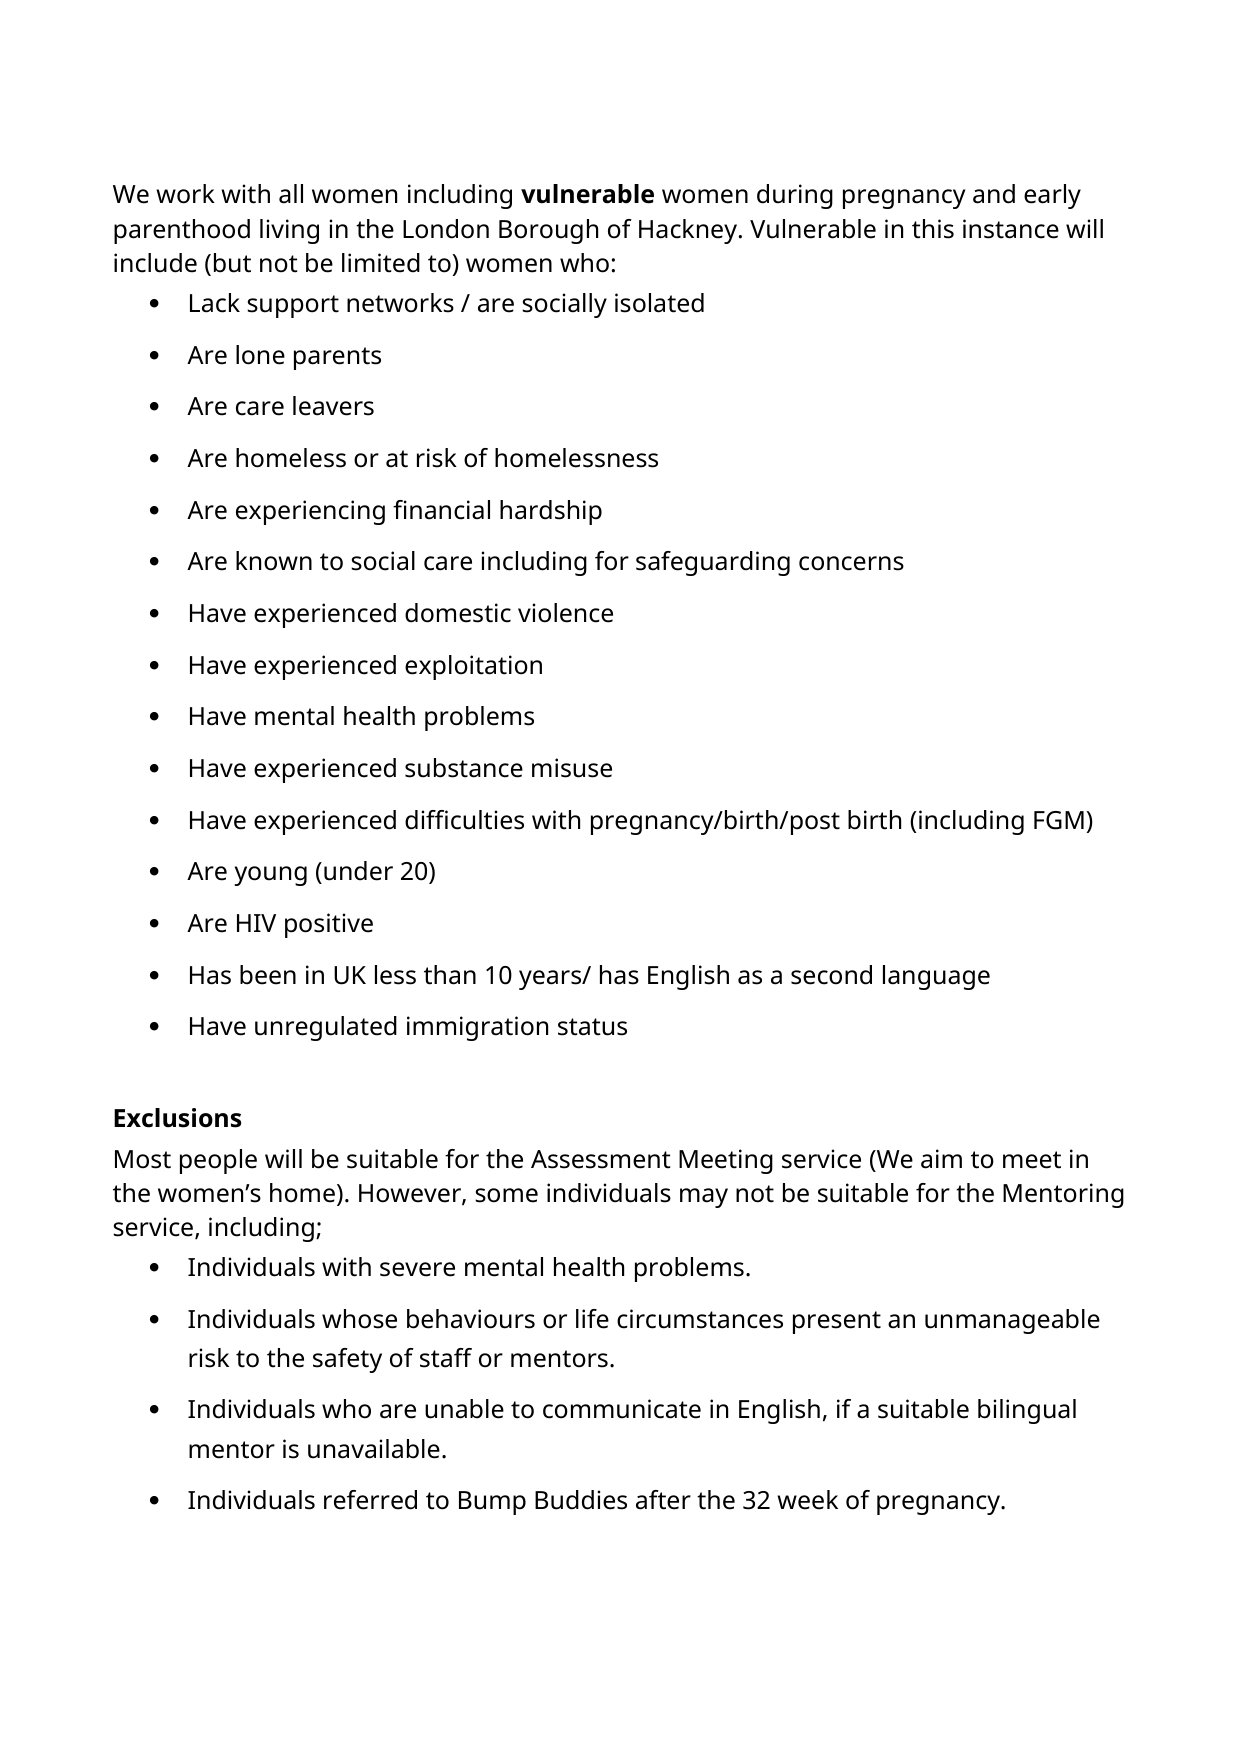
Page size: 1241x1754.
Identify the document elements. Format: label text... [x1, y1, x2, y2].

list Individuals referred to Bump Buddies after the 32 week of pregnancy. [150, 1483, 1128, 1517]
list Have experienced difficulties with pregnancy/birth/post birth (including FGM) [150, 802, 1128, 836]
list Individuals whose behaviours or life circumstances present an unmanageable risk to the safety of staff or mentors. [150, 1301, 1128, 1374]
list Have experienced exploitation [150, 647, 1128, 681]
list Are HIV positive [150, 906, 1128, 940]
list Lack support networks / are socially isolated [150, 286, 1128, 320]
subtitle Exclusions [112, 1101, 1128, 1135]
list Have unregulated immigration status [150, 1009, 1128, 1043]
list Has been in UK less than 10 years/ has English as a second language [150, 957, 1128, 991]
list Have experienced domestic violence [150, 596, 1128, 630]
list Are lone parents [150, 337, 1128, 371]
list Are experiencing financial hardship [150, 492, 1128, 526]
list Are known to social care including for safeguarding concerns [150, 544, 1128, 578]
text Most people will be suitable for the Assessment Meeting service (We aim to meet in the women’s home). However, some individuals may not be suitable for the Mentoring service, including; [112, 1141, 1128, 1243]
list Are young (under 20) [150, 854, 1128, 888]
list Individuals with severe mental health problems. [150, 1250, 1128, 1284]
text We work with all women including vulnerable women during pregnancy and early parenthood living in the London Borough of Hackney. Vulnerable in this instance will include (but not be limited to) women who: [112, 177, 1128, 279]
list Have experienced substance misuse [150, 751, 1128, 785]
list Individuals who are unable to communicate in English, if a suitable bilingual mentor is unavailable. [150, 1392, 1128, 1465]
list Are homeless or at risk of homelessness [150, 441, 1128, 475]
list Are care leavers [150, 389, 1128, 423]
list Have mental health problems [150, 699, 1128, 733]
